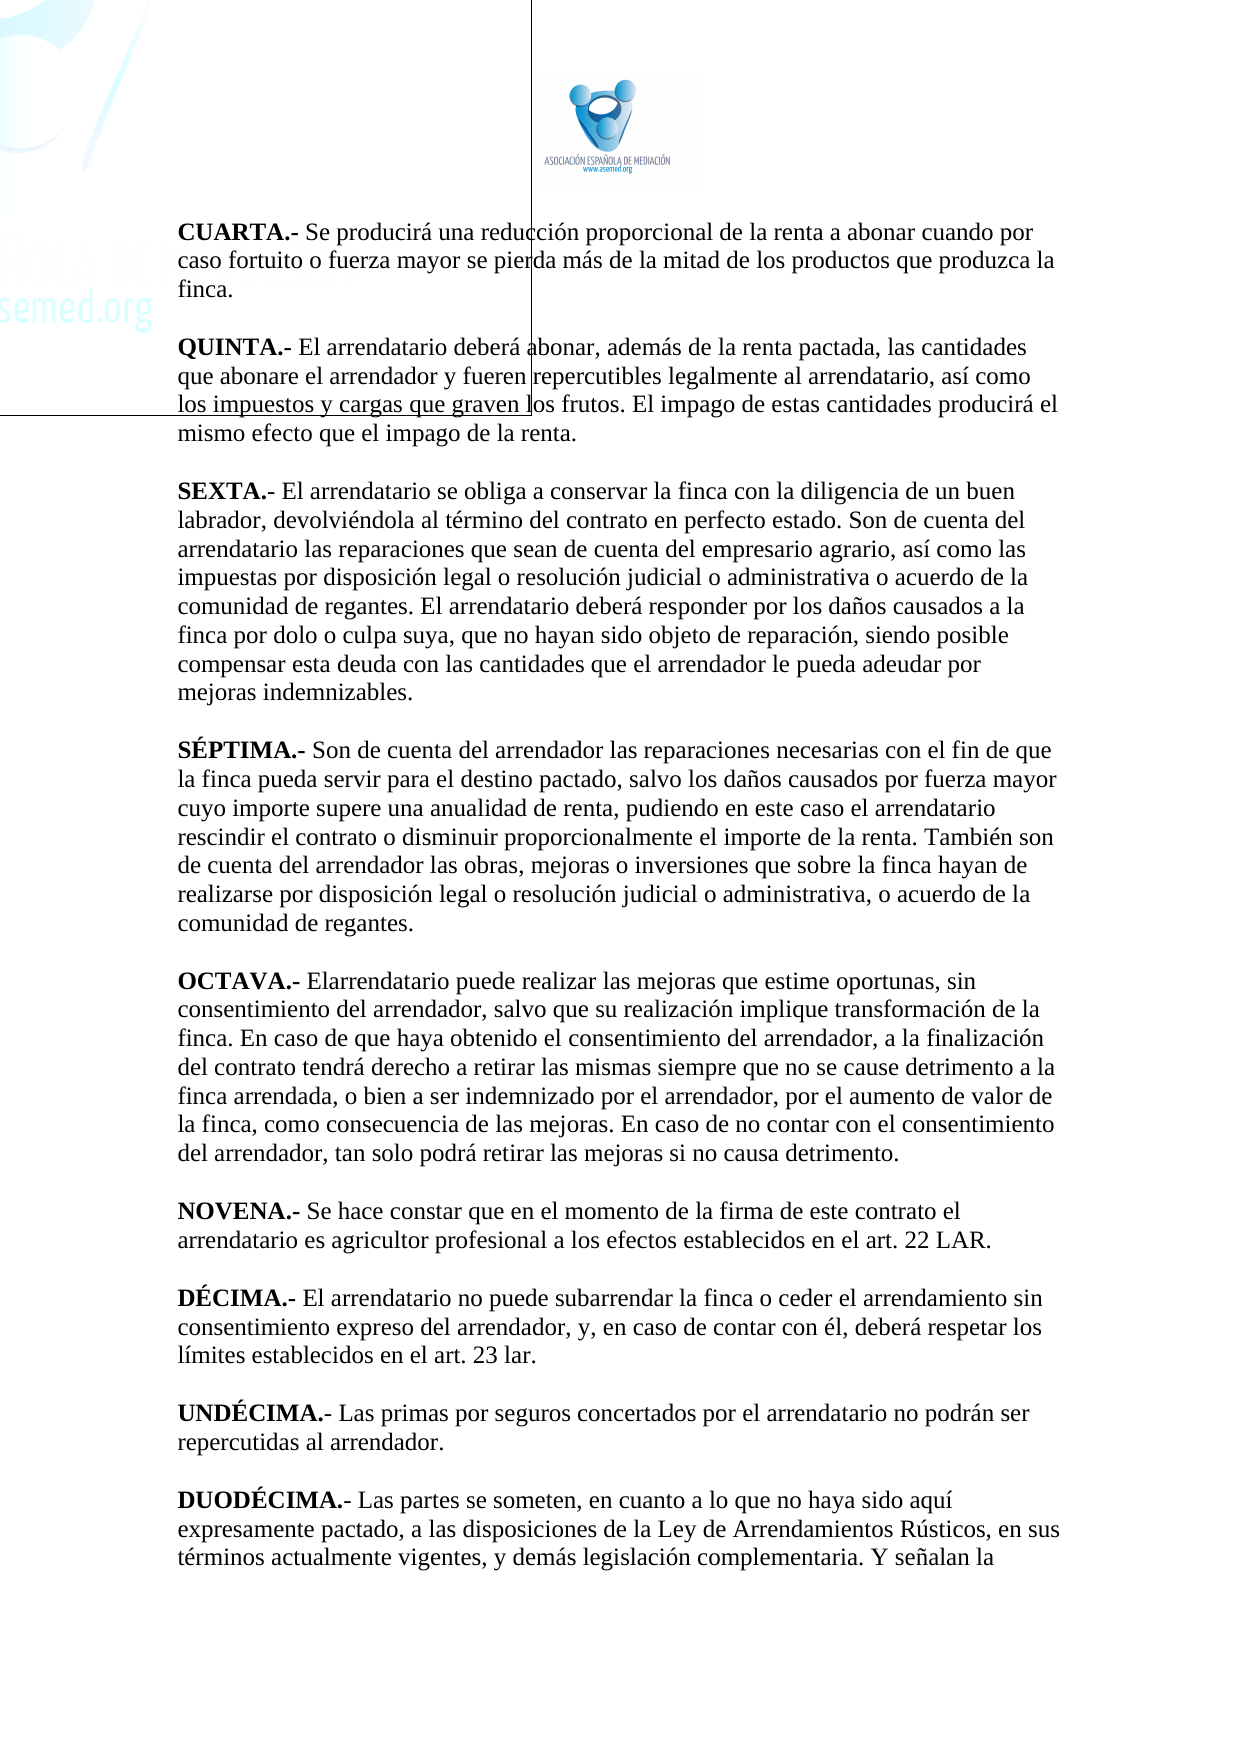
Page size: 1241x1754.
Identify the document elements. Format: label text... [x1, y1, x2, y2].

text NOVENA.- Se hace constar que en el momento de la firma de este contrato el arrendatario es agricultor profesional a los efectos establecidos en el art. 22 LAR. [177, 1196, 1063, 1254]
text CUARTA.- Se producirá una reducción proporcional de la renta a abonar cuando por caso fortuito o fuerza mayor se pierda más de la mitad de los productos que produzca la finca. [177, 217, 1063, 303]
text SEXTA.- El arrendatario se obliga a conservar la finca con la diligencia de un buen labrador, devolviéndola al término del contrato en perfecto estado. Son de cuenta del arrendatario las reparaciones que sean de cuenta del empresario agrario, así como las impuestas por disposición legal o resolución judicial o administrativa o acuerdo de la comunidad de regantes. El arrendatario deberá responder por los daños causados a la finca por dolo o culpa suya, que no hayan sido objeto de reparación, siendo posible compensar esta deuda con las cantidades que el arrendador le pueda adeudar por mejoras indemnizables. [177, 476, 1063, 706]
text SÉPTIMA.- Son de cuenta del arrendador las reparaciones necesarias con el fin de que la finca pueda servir para el destino pactado, salvo los daños causados por fuerza mayor cuyo importe supere una anualidad de renta, pudiendo en este caso el arrendatario rescindir el contrato o disminuir proporcionalmente el importe de la renta. También son de cuenta del arrendador las obras, mejoras o inversiones que sobre la finca hayan de realizarse por disposición legal o resolución judicial o administrativa, o acuerdo de la comunidad de regantes. [177, 735, 1063, 937]
text UNDÉCIMA.- Las primas por seguros concertados por el arrendatario no podrán ser repercutidas al arrendador. [177, 1398, 1063, 1456]
text OCTAVA.- Elarrendatario puede realizar las mejoras que estime oportunas, sin consentimiento del arrendador, salvo que su realización implique transformación de la finca. En caso de que haya obtenido el consentimiento del arrendador, a la finalización del contrato tendrá derecho a retirar las mismas siempre que no se cause detrimento a la finca arrendada, o bien a ser indemnizado por el arrendador, por el aumento de valor de la finca, como consecuencia de las mejoras. En caso de no contar con el consentimiento del arrendador, tan solo podrá retirar las mejoras si no causa detrimento. [177, 966, 1063, 1167]
text DÉCIMA.- El arrendatario no puede subarrendar la finca o ceder el arrendamiento sin consentimiento expreso del arrendador, y, en caso de contar con él, deberá respetar los límites establecidos en el art. 23 lar. [177, 1283, 1063, 1369]
text QUINTA.- El arrendatario deberá abonar, además de la renta pactada, las cantidades que abonare el arrendador y fueren repercutibles legalmente al arrendatario, así como los impuestos y cargas que graven los frutos. El impago de estas cantidades producirá el mismo efecto que el impago de la renta. [177, 332, 1063, 447]
picture [537, 73, 703, 189]
